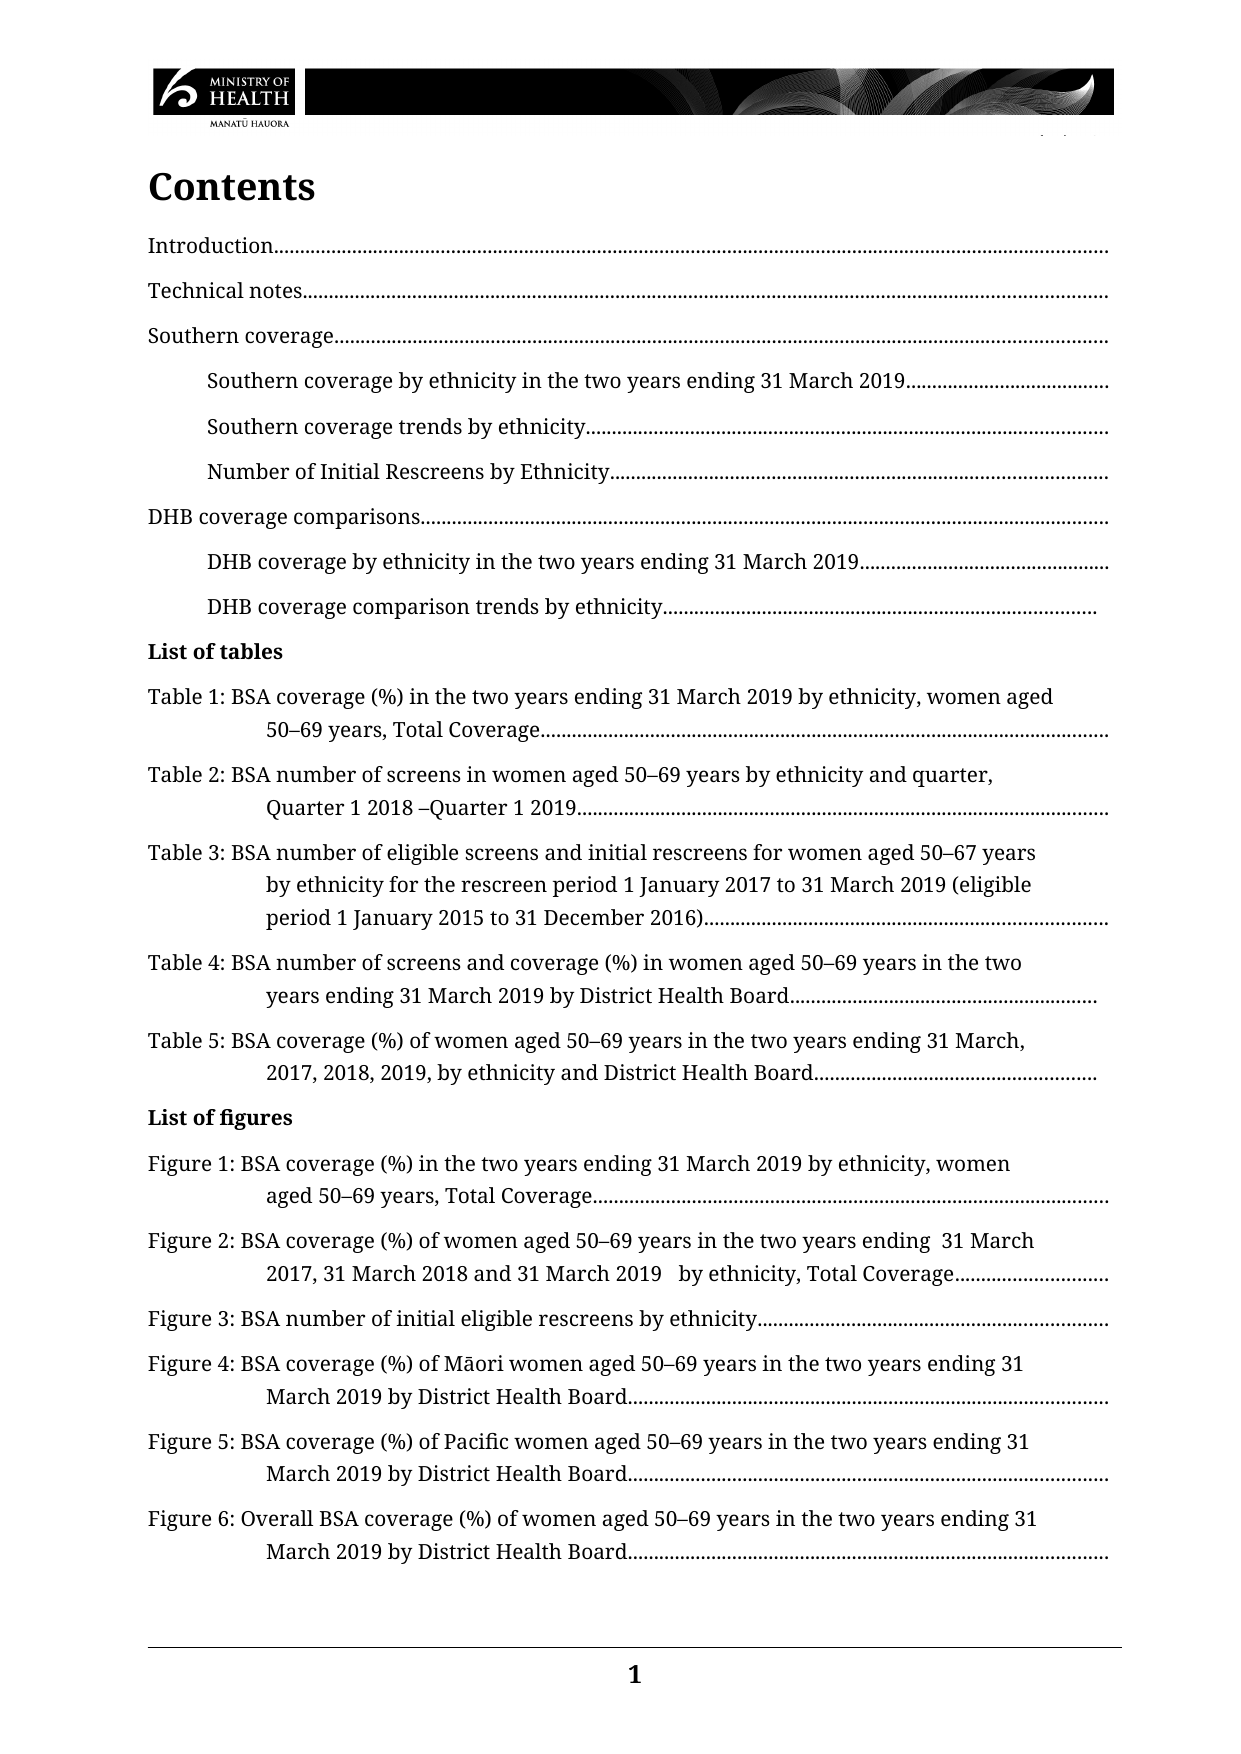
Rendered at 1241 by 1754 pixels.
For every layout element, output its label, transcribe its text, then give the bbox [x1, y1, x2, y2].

text Table 3: BSA number of eligible screens and initial rescreens for women aged 50–67 years by ethnicity for the rescreen period 1 January 2017 to 31 March 2019 (eligible period 1 January 2015 to 31 December 2016) 7 [148, 838, 1063, 931]
text Introduction 2 [148, 231, 1063, 260]
text Table 4: BSA number of screens and coverage (%) in women aged 50–69 years in the two years ending 31 March 2019 by District Health Board 13 [148, 948, 1063, 1009]
subtitle Contents [148, 160, 1122, 211]
text Figure 4: BSA coverage (%) of Māori women aged 50–69 years in the two years ending 31 March 2019 by District Health Board 8 [148, 1349, 1063, 1410]
text Number of Initial Rescreens by Ethnicity 7 [207, 457, 1063, 485]
picture [147, 59, 1123, 136]
text Table 2: BSA number of screens in women aged 50–69 years by ethnicity and quarter, Quarter 1 2018 –Quarter 1 2019 6 [148, 760, 1063, 821]
text Figure 1: BSA coverage (%) in the two years ending 31 March 2019 by ethnicity, women aged 50–69 years, Total Coverage 5 [148, 1149, 1063, 1210]
text DHB coverage by ethnicity in the two years ending 31 March 2019 8 [207, 547, 1063, 576]
text Table 1: BSA coverage (%) in the two years ending 31 March 2019 by ethnicity, women aged 50–69 years, Total Coverage 5 [148, 682, 1063, 743]
text Figure 3: BSA number of initial eligible rescreens by ethnicity 7 [148, 1304, 1063, 1332]
text Figure 2: BSA coverage (%) of women aged 50–69 years in the two years ending 31 March 2017, 31 March 2018 and 31 March 2019 by ethnicity, Total Coverage 6 [148, 1226, 1063, 1287]
text List of tables [148, 637, 1122, 666]
text Figure 6: Overall BSA coverage (%) of women aged 50–69 years in the two years ending 31 March 2019 by District Health Board 9 [148, 1504, 1063, 1566]
text Technical notes 4 [148, 276, 1063, 305]
text Figure 5: BSA coverage (%) of Pacific women aged 50–69 years in the two years ending 31 March 2019 by District Health Board 8 [148, 1427, 1063, 1488]
text Southern coverage trends by ethnicity 6 [207, 412, 1063, 440]
text DHB coverage comparison trends by ethnicity 14 [207, 592, 1063, 621]
text Southern coverage by ethnicity in the two years ending 31 March 2019 5 [207, 367, 1063, 395]
text Table 5: BSA coverage (%) of women aged 50–69 years in the two years ending 31 March, 2017, 2018, 2019, by ethnicity and District Health Board 14 [148, 1026, 1063, 1087]
text List of figures [148, 1103, 1122, 1132]
text DHB coverage comparisons 8 [148, 502, 1063, 530]
text Southern coverage 5 [148, 322, 1063, 350]
